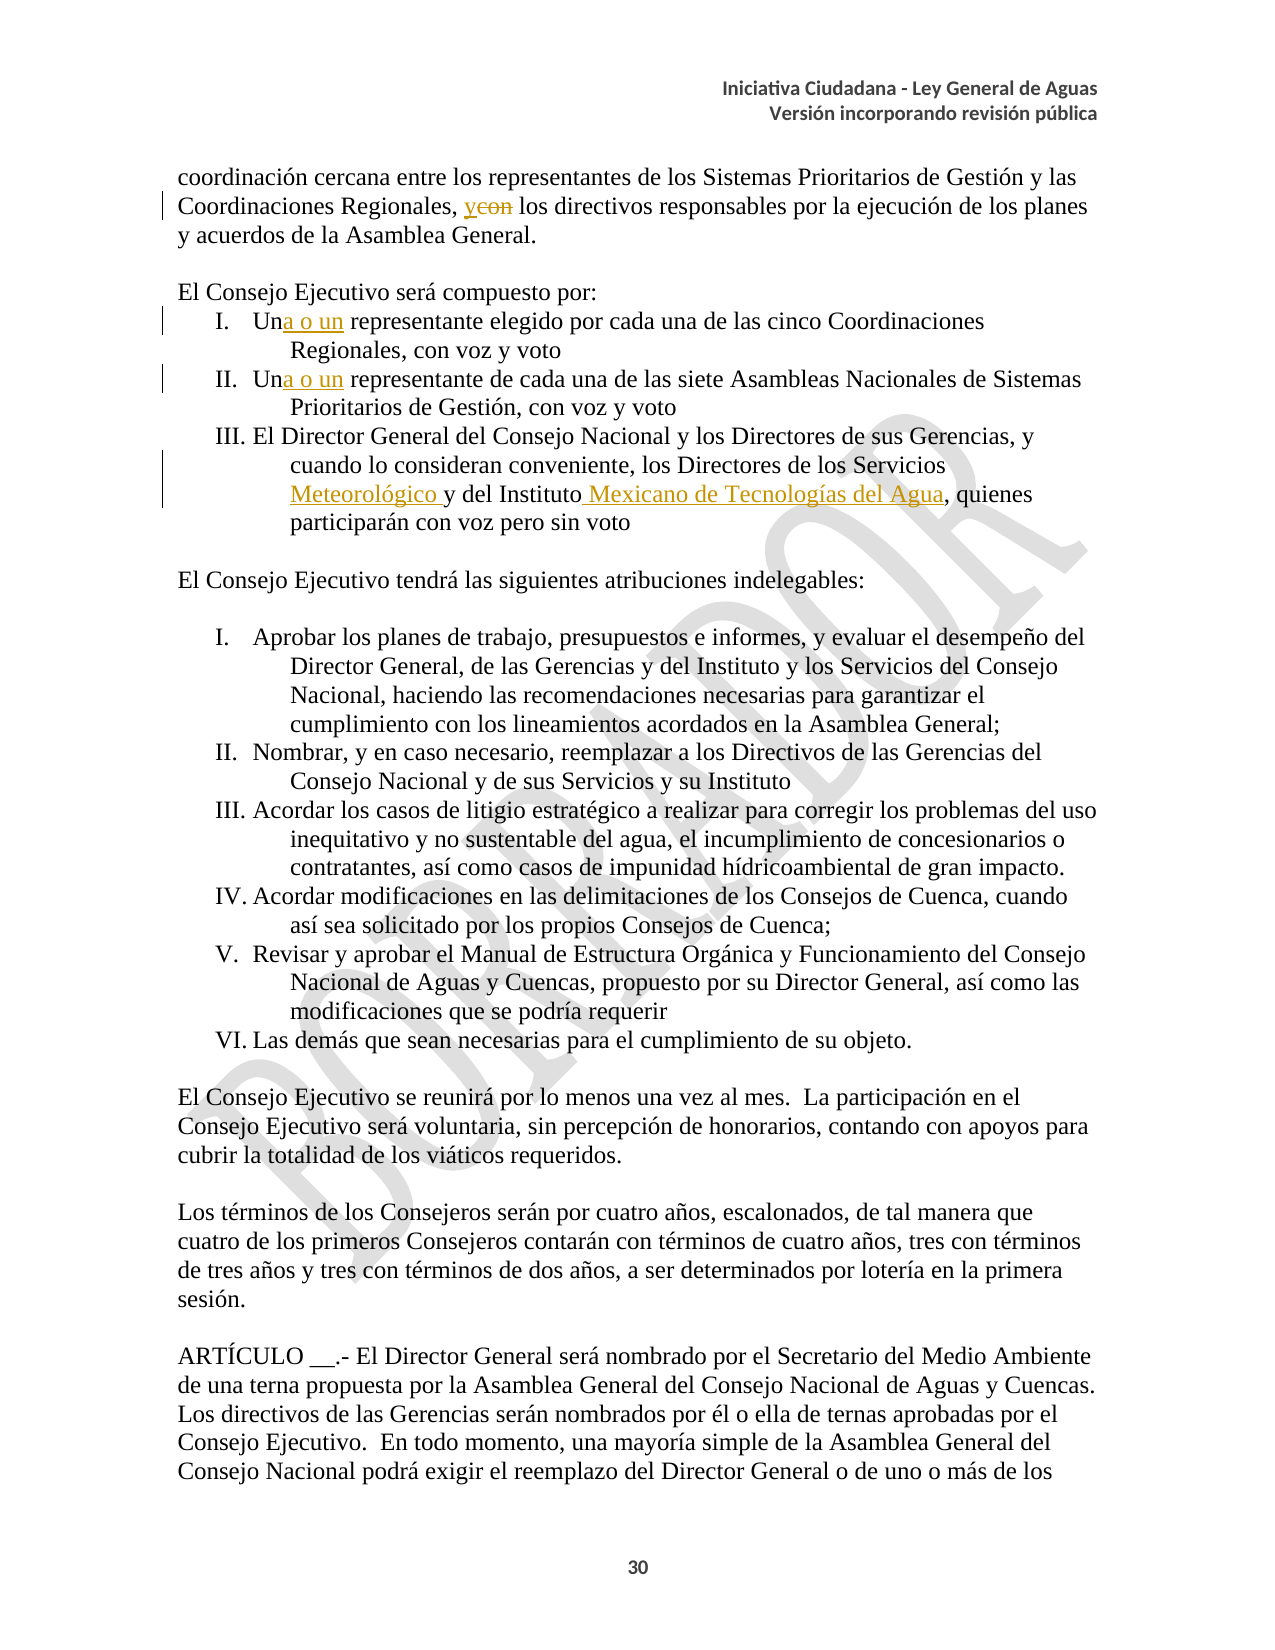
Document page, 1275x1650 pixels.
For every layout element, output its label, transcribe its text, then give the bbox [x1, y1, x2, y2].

list Un representante elegido por cada una de las cinco Coordinaciones Regionales, con voz y voto [215, 306, 1098, 364]
list Las demás que sean necesarias para el cumplimiento de su objeto. [215, 1025, 1098, 1054]
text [177, 1341, 1098, 1485]
text El Consejo Ejecutivo tendrá las siguientes atribuciones indelegables: [177, 565, 1098, 594]
list Un representante de cada una de las siete Asambleas Nacionales de Sistemas Prioritarios de Gestión, con voz y voto [215, 364, 1098, 421]
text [177, 162, 1098, 249]
list Revisar y aprobar el Manual de Estructura Orgánica y Funcionamiento del Consejo Nacional de Aguas y Cuencas, propuesto por su Director General, así como las modificaciones que se podría requerir [215, 939, 1098, 1025]
text El Consejo Ejecutivo se reunirá por lo menos una vez al mes. La participación en el Consejo Ejecutivo será voluntaria, sin percepción de honorarios, contando con apoyos para cubrir la totalidad de los viáticos requeridos. [177, 1082, 1098, 1169]
list Aprobar los planes de trabajo, presupuestos e informes, y evaluar el desempeño del Director General, de las Gerencias y del Instituto y los Servicios del Consejo Nacional, haciendo las recomendaciones necesarias para garantizar el cumplimiento con los lineamientos acordados en la Asamblea General; [215, 622, 1098, 737]
list El Director General del Consejo Nacional y los Directores de sus Gerencias, y cuando lo consideran conveniente, los Directores de los Servicios y del Instituto, quienes participarán con voz pero sin voto [215, 421, 1098, 536]
list Acordar modificaciones en las delimitaciones de los Consejos de Cuenca, cuando así sea solicitado por los propios Consejos de Cuenca; [215, 881, 1098, 939]
text El Consejo Ejecutivo será compuesto por: [177, 277, 1098, 306]
text Los términos de los Consejeros serán por cuatro años, escalonados, de tal manera que cuatro de los primeros Consejeros contarán con términos de cuatro años, tres con términos de tres años y tres con términos de dos años, a ser determinados por lotería en la primera sesión. [177, 1197, 1098, 1312]
list Acordar los casos de litigio estratégico a realizar para corregir los problemas del uso inequitativo y no sustentable del agua, el incumplimiento de concesionarios o contratantes, así como casos de impunidad hídricoambiental de gran impacto. [215, 795, 1098, 881]
list Nombrar, y en caso necesario, reemplazar a los Directivos de las Gerencias del Consejo Nacional y de sus Servicios y su Instituto [215, 737, 1098, 795]
